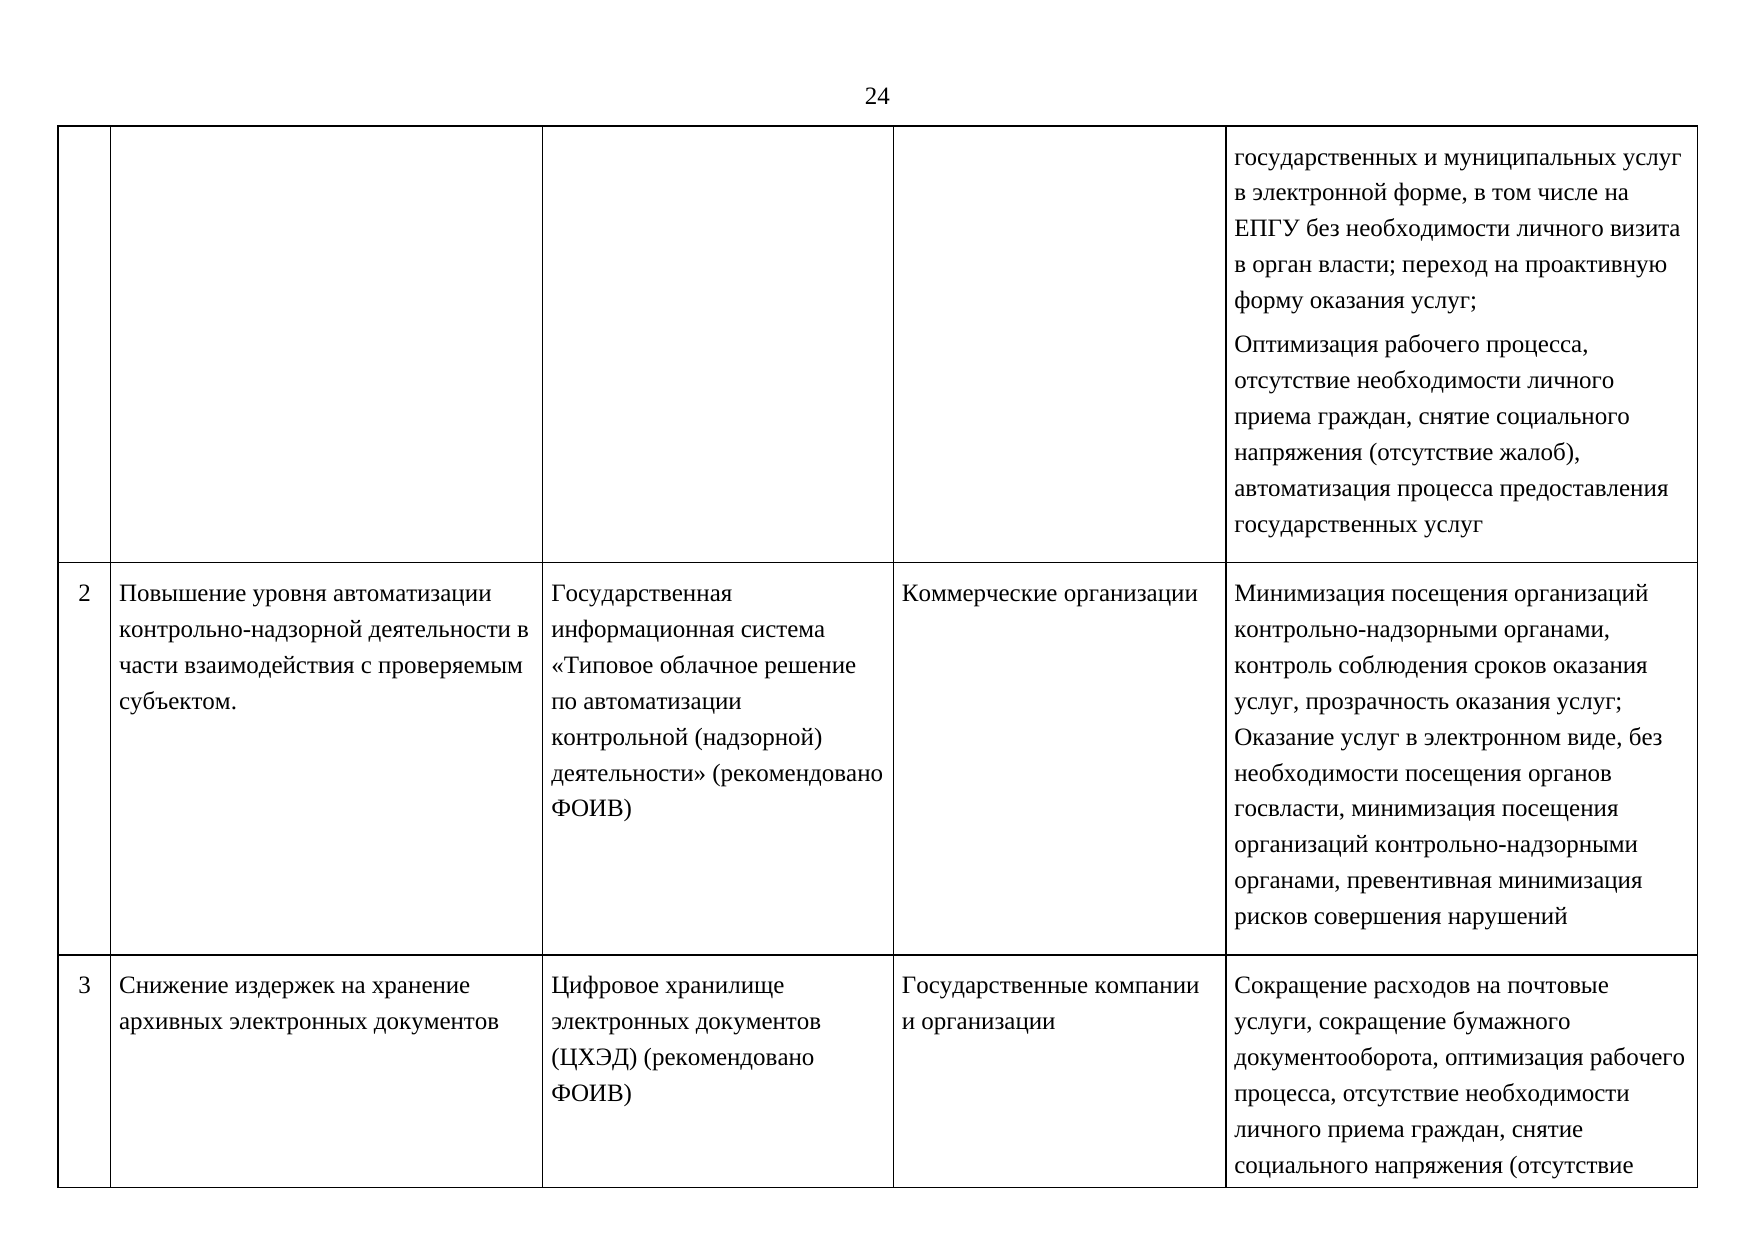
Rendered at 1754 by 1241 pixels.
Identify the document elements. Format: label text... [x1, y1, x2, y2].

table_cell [111, 956, 542, 1187]
table_cell Государственная информационная система «Типовое облачное решение по автоматизации контрольной (надзорной) деятельности» (рекомендовано ФОИВ) [543, 563, 893, 954]
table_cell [1227, 956, 1697, 1187]
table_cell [894, 956, 1225, 1187]
table_cell 3 [59, 956, 110, 1187]
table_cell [543, 127, 893, 562]
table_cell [111, 127, 542, 562]
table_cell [543, 956, 893, 1187]
table_cell Коммерческие организации [894, 563, 1225, 954]
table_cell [894, 127, 1225, 562]
table_cell 1 [59, 127, 110, 562]
table_cell Минимизация посещения организаций контрольно-надзорными органами, контроль соблюдения сроков оказания услуг, прозрачность оказания услуг; Оказание услуг в электронном виде, без необходимости посещения органов госвласти, минимизация посещения организаций контрольно-надзорными органами, превентивная минимизация рисков совершения нарушений [1227, 563, 1697, 954]
table_cell Повышение уровня автоматизации контрольно-надзорной деятельности в части взаимодействия с проверяемым субъектом. [111, 563, 542, 954]
table_cell 2 [59, 563, 110, 954]
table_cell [1227, 127, 1697, 562]
